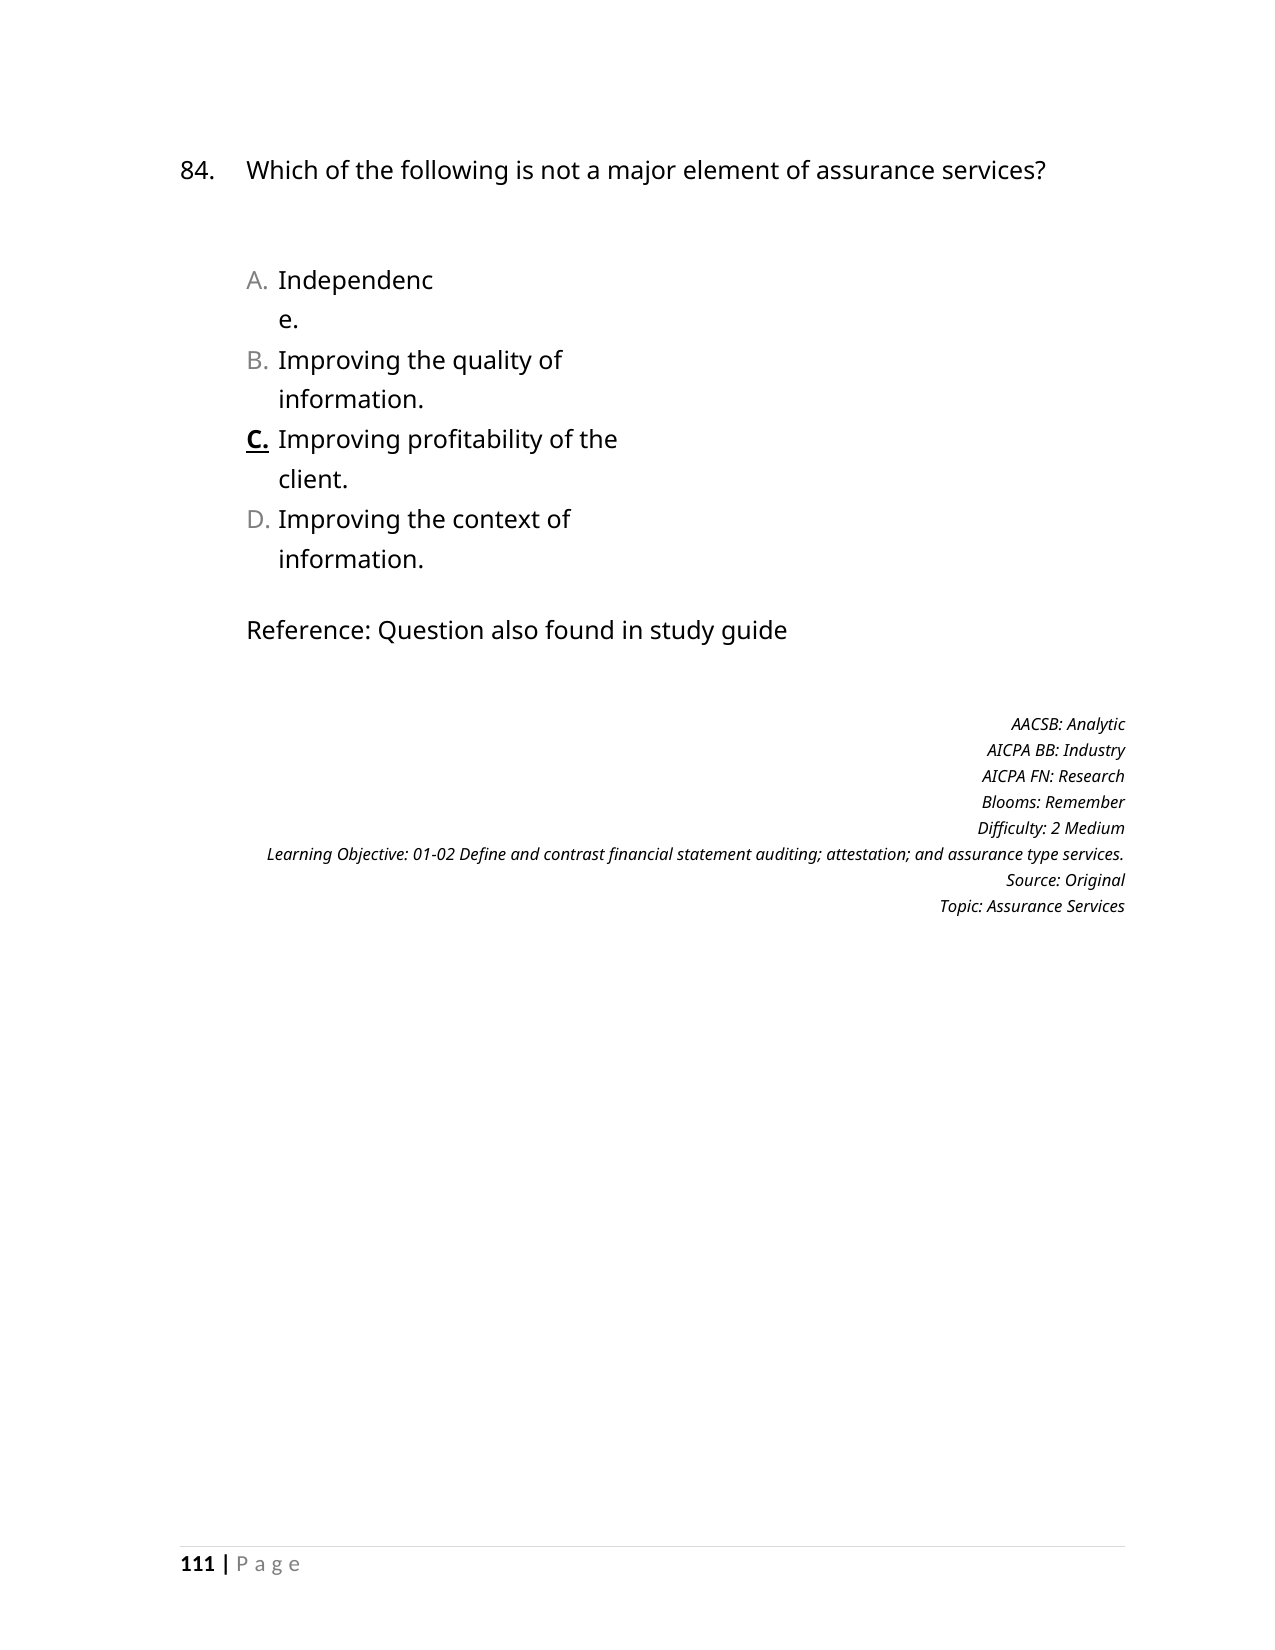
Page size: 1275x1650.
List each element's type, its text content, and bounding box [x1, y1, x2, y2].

table_header 84. [180, 153, 246, 683]
table_header Which of the following is not a major element of assurance services? Reference: Question also found in study guide [246, 153, 1125, 683]
table_header AACSB: Analytic AICPA BB: Industry AICPA FN: Research Blooms: Remember Difficulty: 2 Medium Learning Objective: 01-02 Define and contrast financial statement auditing; attestation; and assurance type services. Source: Original Topic: Assurance Services [180, 713, 1125, 948]
